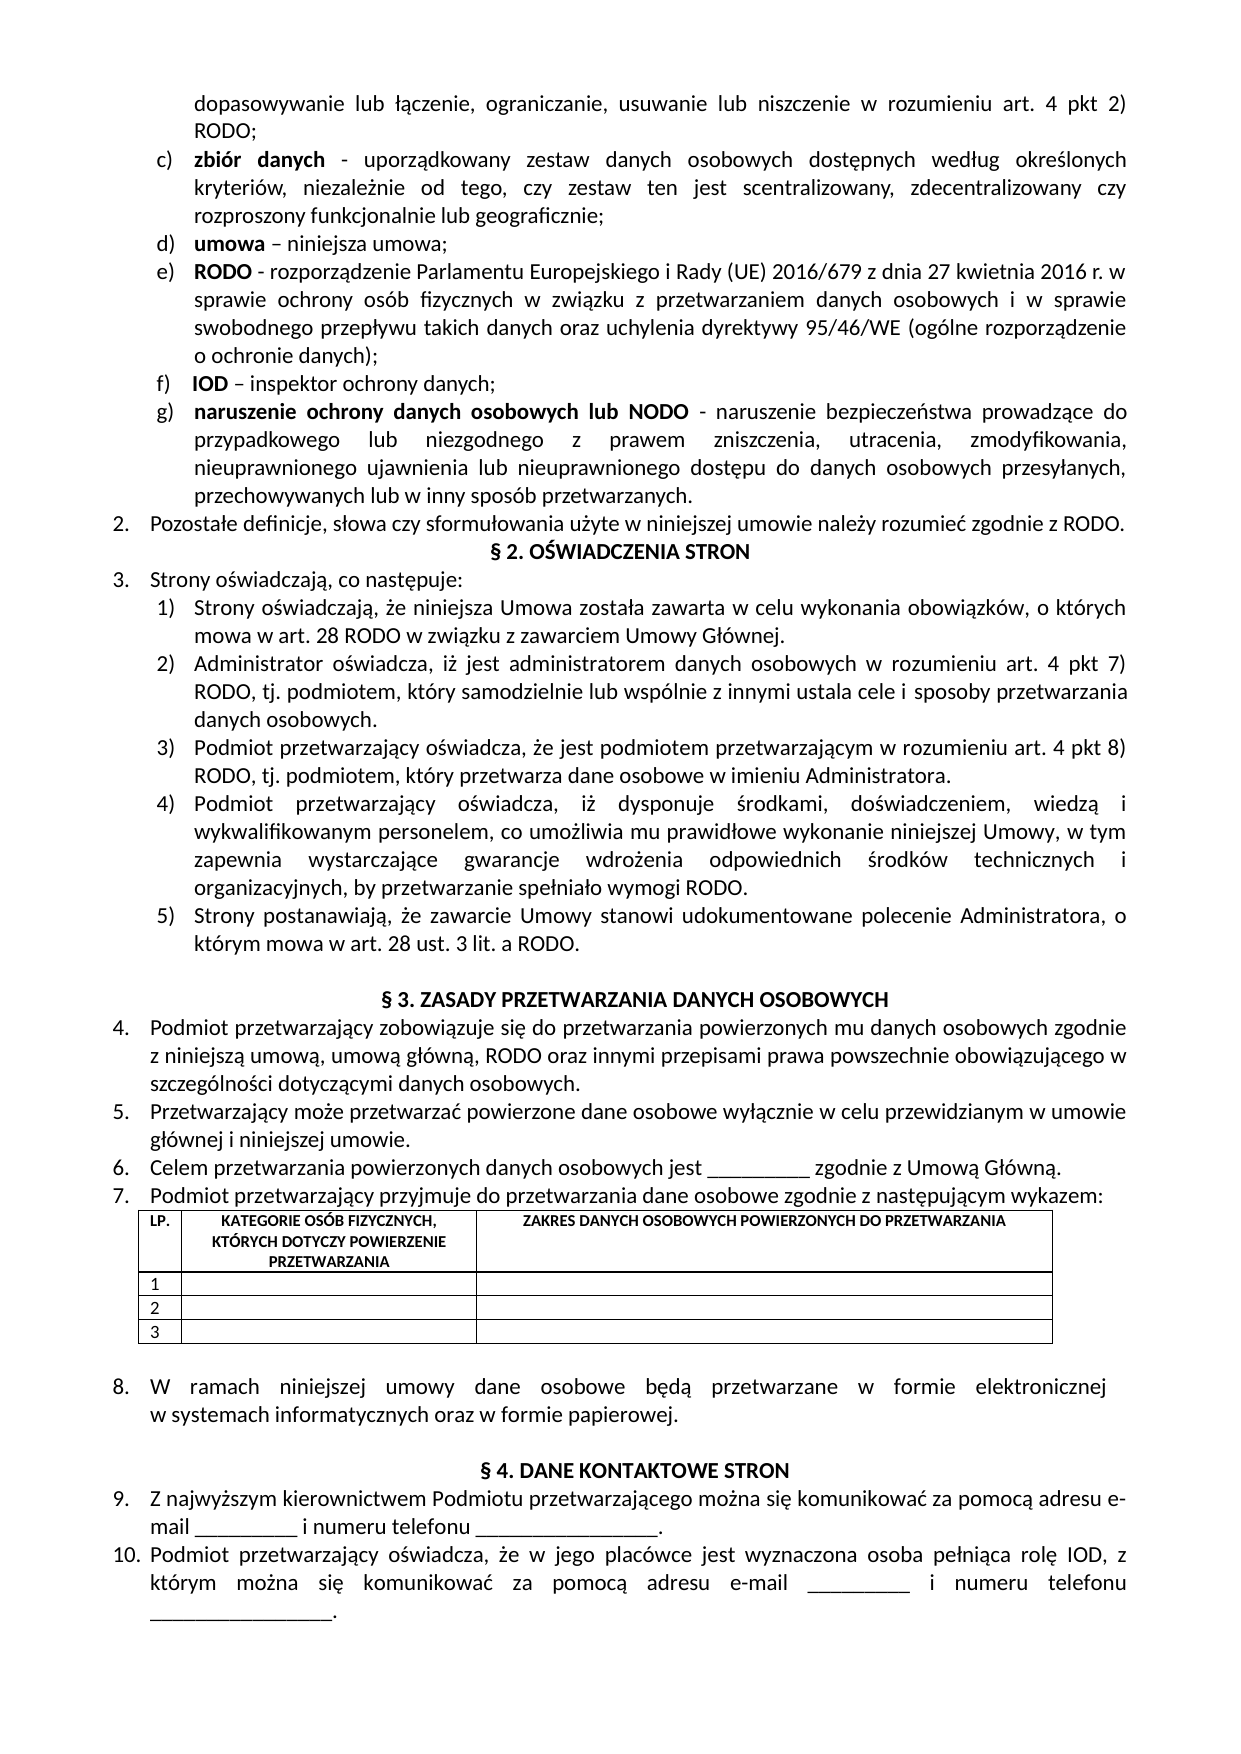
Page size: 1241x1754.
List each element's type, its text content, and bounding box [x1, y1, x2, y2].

table_cell 3 [139, 1320, 181, 1343]
list RODO - rozporządzenie Parlamentu Europejskiego i Rady (UE) 2016/679 z dnia 27 kwietnia 2016 r. w sprawie ochrony osób fizycznych w związku z przetwarzaniem danych osobowych i w sprawie swobodnego przepływu takich danych oraz uchylenia dyrektywy 95/46/WE (ogólne rozporządzenie o ochronie danych); [156, 257, 1128, 369]
list umowa – niniejsza umowa; [156, 229, 1128, 257]
list W ramach niniejszej umowy dane osobowe będą przetwarzane w formie elektronicznej w systemach informatycznych oraz w formie papierowej. [112, 1372, 1128, 1428]
list IOD – inspektor ochrony danych; [156, 369, 1128, 397]
list Przetwarzający może przetwarzać powierzone dane osobowe wyłącznie w celu przewidzianym w umowie głównej i niniejszej umowie. [112, 1097, 1128, 1153]
table_cell [477, 1296, 1052, 1319]
table_cell [182, 1273, 476, 1295]
text § 4. DANE KONTAKTOWE STRON [142, 1456, 1128, 1484]
list Podmiot przetwarzający przyjmuje do przetwarzania dane osobowe zgodnie z następującym wykazem: [112, 1181, 1128, 1209]
table_cell [477, 1273, 1052, 1295]
list Administrator oświadcza, iż jest administratorem danych osobowych w rozumieniu art. 4 pkt 7) RODO, tj. podmiotem, który samodzielnie lub wspólnie z innymi ustala cele i sposoby przetwarzania danych osobowych. [156, 649, 1128, 733]
list Strony oświadczają, co następuje: [112, 565, 1128, 593]
text § 2. OŚWIADCZENIA STRON [112, 537, 1128, 565]
list Podmiot przetwarzający oświadcza, iż dysponuje środkami, doświadczeniem, wiedzą i wykwalifikowanym personelem, co umożliwia mu prawidłowe wykonanie niniejszej Umowy, w tym zapewnia wystarczające gwarancje wdrożenia odpowiednich środków technicznych i organizacyjnych, by przetwarzanie spełniało wymogi RODO. [156, 789, 1128, 901]
list Celem przetwarzania powierzonych danych osobowych jest _________ zgodnie z Umową Główną. [112, 1153, 1128, 1181]
text § 3. ZASADY PRZETWARZANIA DANYCH OSOBOWYCH [142, 985, 1128, 1013]
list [156, 89, 1128, 145]
list Strony postanawiają, że zawarcie Umowy stanowi udokumentowane polecenie Administratora, o którym mowa w art. 28 ust. 3 lit. a RODO. [156, 901, 1128, 957]
list Podmiot przetwarzający zobowiązuje się do przetwarzania powierzonych mu danych osobowych zgodnie z niniejszą umową, umową główną, RODO oraz innymi przepisami prawa powszechnie obowiązującego w szczególności dotyczącymi danych osobowych. [112, 1013, 1128, 1097]
table_cell [182, 1296, 476, 1319]
table_header LP. [139, 1211, 181, 1271]
table_header ZAKRES DANYCH OSOBOWYCH POWIERZONYCH DO PRZETWARZANIA [477, 1211, 1052, 1271]
list zbiór danych - uporządkowany zestaw danych osobowych dostępnych według określonych kryteriów, niezależnie od tego, czy zestaw ten jest scentralizowany, zdecentralizowany czy rozproszony funkcjonalnie lub geograficznie; [156, 145, 1128, 229]
list Pozostałe definicje, słowa czy sformułowania użyte w niniejszej umowie należy rozumieć zgodnie z RODO. [112, 509, 1128, 537]
list Podmiot przetwarzający oświadcza, że w jego placówce jest wyznaczona osoba pełniąca rolę IOD, z którym można się komunikować za pomocą adresu e-mail _________ i numeru telefonu ________________. [112, 1541, 1128, 1624]
table_cell [182, 1320, 476, 1343]
table_cell 2 [139, 1296, 181, 1319]
list naruszenie ochrony danych osobowych lub NODO - naruszenie bezpieczeństwa prowadzące do przypadkowego lub niezgodnego z prawem zniszczenia, utracenia, zmodyfikowania, nieuprawnionego ujawnienia lub nieuprawnionego dostępu do danych osobowych przesyłanych, przechowywanych lub w inny sposób przetwarzanych. [156, 397, 1128, 509]
table_header KATEGORIE OSÓB FIZYCZNYCH, KTÓRYCH DOTYCZY POWIERZENIE PRZETWARZANIA [182, 1211, 476, 1271]
list Strony oświadczają, że niniejsza Umowa została zawarta w celu wykonania obowiązków, o których mowa w art. 28 RODO w związku z zawarciem Umowy Głównej. [156, 593, 1128, 649]
table_cell 1 [139, 1273, 181, 1295]
list Z najwyższym kierownictwem Podmiotu przetwarzającego można się komunikować za pomocą adresu e-mail _________ i numeru telefonu ________________. [112, 1484, 1128, 1541]
list Podmiot przetwarzający oświadcza, że jest podmiotem przetwarzającym w rozumieniu art. 4 pkt 8) RODO, tj. podmiotem, który przetwarza dane osobowe w imieniu Administratora. [156, 733, 1128, 789]
table_cell [477, 1320, 1052, 1343]
